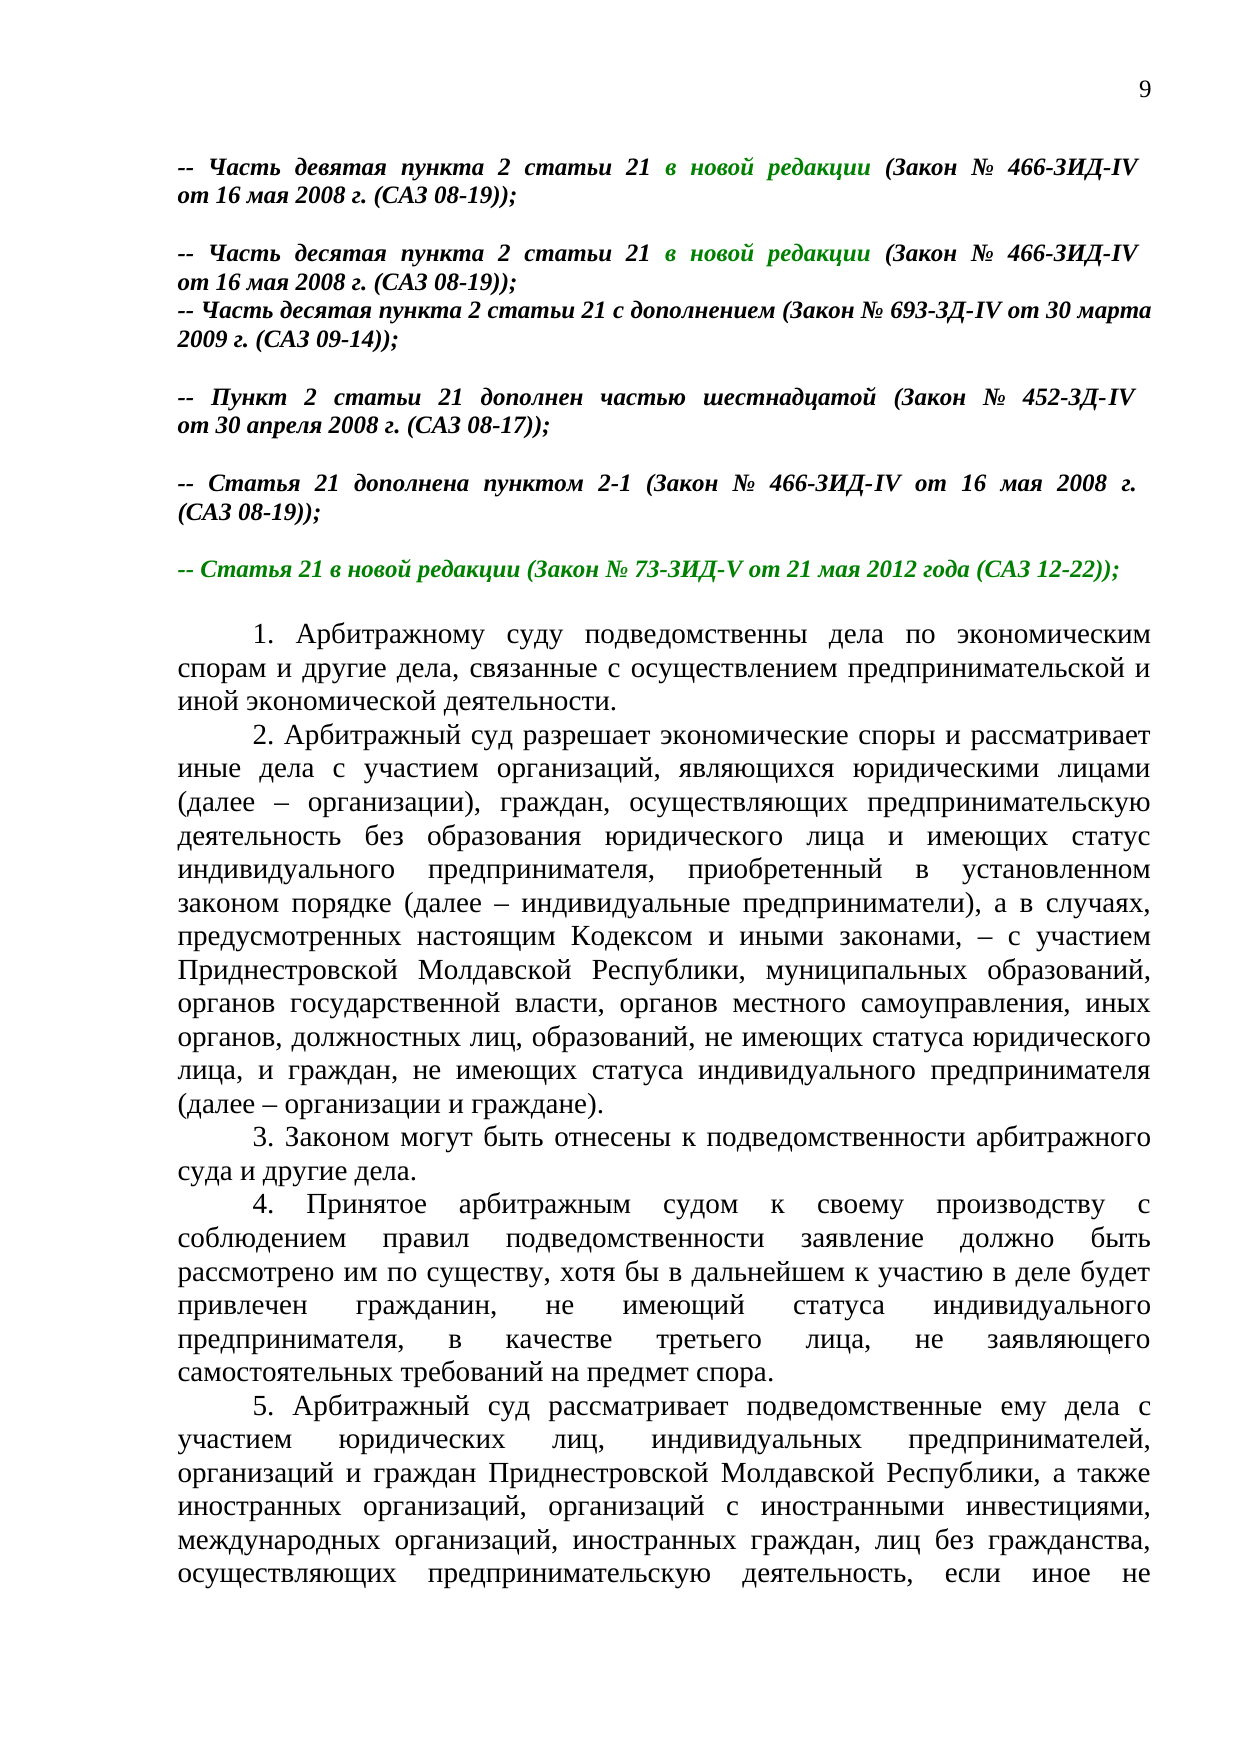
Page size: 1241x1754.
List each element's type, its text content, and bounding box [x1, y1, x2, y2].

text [177, 1388, 1152, 1589]
text 2. Арбитражный суд разрешает экономические споры и рассматривает иные дела с участием организаций, являющихся юридическими лицами (далее – организации), граждан, осуществляющих предпринимательскую деятельность без образования юридического лица и имеющих статус индивидуального предпринимателя, приобретенный в установленном законом порядке (далее – индивидуальные предприниматели), а в случаях, предусмотренных настоящим Кодексом и иными законами, – с участием Приднестровской Молдавской Республики, муниципальных образований, органов государственной власти, органов местного самоуправления, иных органов, должностных лиц, образований, не имеющих статуса юридического лица, и граждан, не имеющих статуса индивидуального предпринимателя (далее – организации и граждане). [177, 717, 1152, 1119]
text 1. Арбитражному суду подведомственны дела по экономическим спорам и другие дела, связанные с осуществлением предпринимательской и иной экономической деятельности. [177, 616, 1152, 717]
text -- Часть десятая пункта 2 статьи 21 в новой редакции (Закон № 466-ЗИД-IV от 16 мая . (САЗ 08-19)); [177, 238, 1152, 295]
text 3. Законом могут быть отнесены к подведомственности арбитражного суда и другие дела. [177, 1119, 1152, 1187]
text -- Статья 21 в новой редакции (Закон № 73-ЗИД-V от 21 мая 2012 года (САЗ 12-22)); [177, 554, 1152, 583]
text 4. Принятое арбитражным судом к своему производству с соблюдением правил подведомственности заявление должно быть рассмотрено им по существу, хотя бы в дальнейшем к участию в деле будет привлечен гражданин, не имеющий статуса индивидуального предпринимателя, в качестве третьего лица, не заявляющего самостоятельных требований на предмет спора. [177, 1187, 1152, 1388]
text -- Статья 21 дополнена пунктом 2-1 (Закон № 466-ЗИД-IV от 16 мая . (САЗ 08-19)); [177, 468, 1152, 525]
text -- Часть десятая пункта 2 статьи 21 с дополнением (Закон № 693-ЗД-IV от 30 марта . (САЗ 09-14)); [177, 295, 1152, 353]
text -- Пункт 2 статьи 21 дополнен частью шестнадцатой (Закон № 452-ЗД-IV от 30 апреля . (САЗ 08-17)); [177, 382, 1152, 439]
text -- Часть девятая пункта 2 статьи 21 в новой редакции (Закон № 466-ЗИД-IV от 16 мая . (САЗ 08-19)); [177, 152, 1152, 209]
